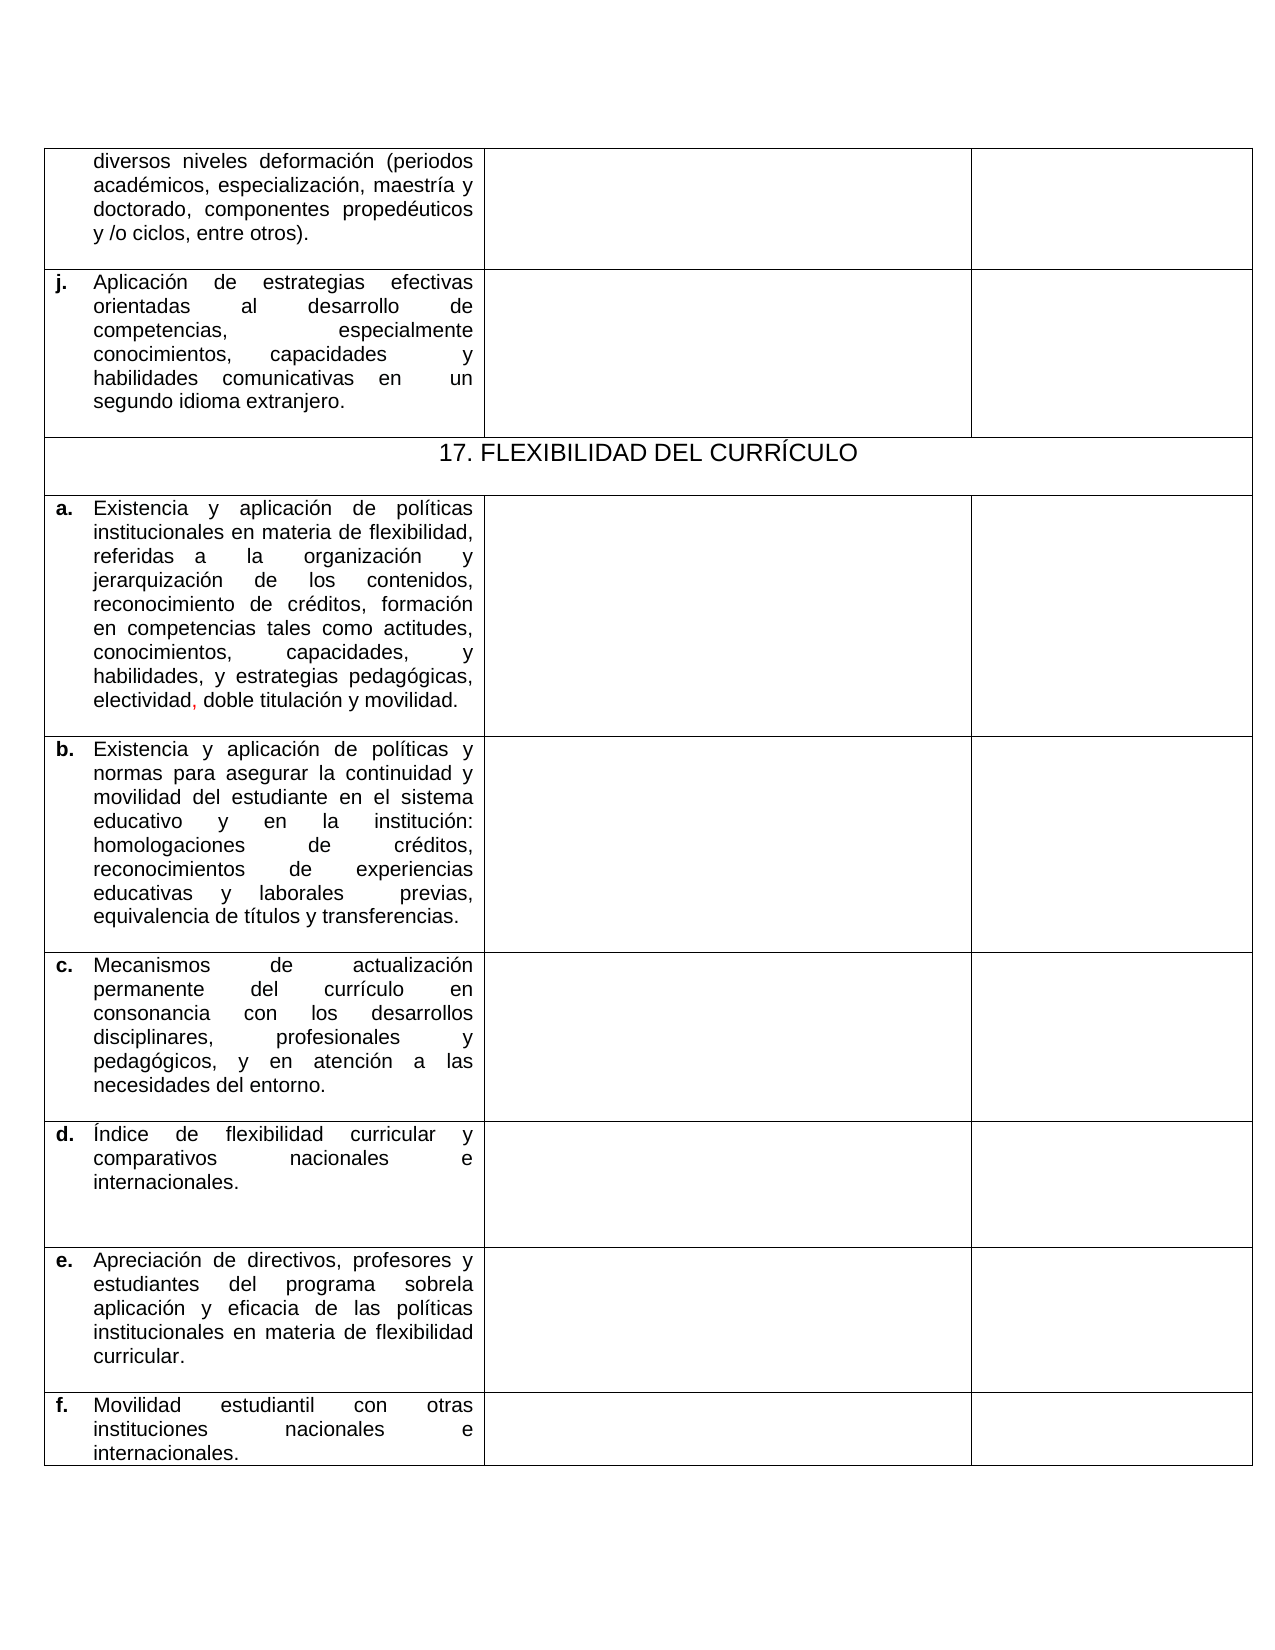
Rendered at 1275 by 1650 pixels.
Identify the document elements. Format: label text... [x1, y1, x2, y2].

table_cell [485, 1248, 971, 1392]
table_cell [972, 737, 1252, 952]
table_cell Mecanismos de actualización permanente del currículo en consonancia con los desarrollos disciplinares, profesionales y pedagógicos, y en atención a las necesidades del entorno. [45, 953, 484, 1121]
table_cell [485, 1122, 971, 1247]
table_cell [485, 737, 971, 952]
table_cell Existencia y aplicación de políticas y normas para asegurar la continuidad y movilidad del estudiante en el sistema educativo y en la institución: homologaciones de créditos, reconocimientos de experiencias educativas y laborales previas, equivalencia de títulos y transferencias. [45, 737, 484, 952]
table_cell Apreciación de directivos, profesores y estudiantes del programa sobrela aplicación y eficacia de las políticas institucionales en materia de flexibilidad curricular. [45, 1248, 484, 1392]
table_cell [972, 953, 1252, 1121]
table_cell [485, 496, 971, 736]
table_cell [485, 270, 971, 437]
table_cell [972, 270, 1252, 437]
table_cell Índice de flexibilidad curricular y comparativos nacionales e internacionales. [45, 1122, 484, 1247]
table_cell Aplicación de estrategias efectivas orientadas al desarrollo de competencias, especialmente conocimientos, capacidades y habilidades comunicativas en un segundo idioma extranjero. [45, 270, 484, 437]
table_cell 17. FLEXIBILIDAD DEL CURRÍCULO [45, 438, 1252, 495]
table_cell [45, 149, 484, 268]
table_cell [972, 1248, 1252, 1392]
table_cell Existencia y aplicación de políticas institucionales en materia de flexibilidad, referidas a la organización y jerarquización de los contenidos, reconocimiento de créditos, formación en competencias tales como actitudes, conocimientos, capacidades, y habilidades, y estrategias pedagógicas, electividad, doble titulación y movilidad. [45, 496, 484, 736]
table_cell [485, 1393, 971, 1465]
table_cell [972, 1393, 1252, 1465]
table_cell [45, 1393, 484, 1465]
table_cell [972, 496, 1252, 736]
table_cell [972, 149, 1252, 268]
table_cell [485, 149, 971, 268]
table_cell [485, 953, 971, 1121]
table_cell [972, 1122, 1252, 1247]
